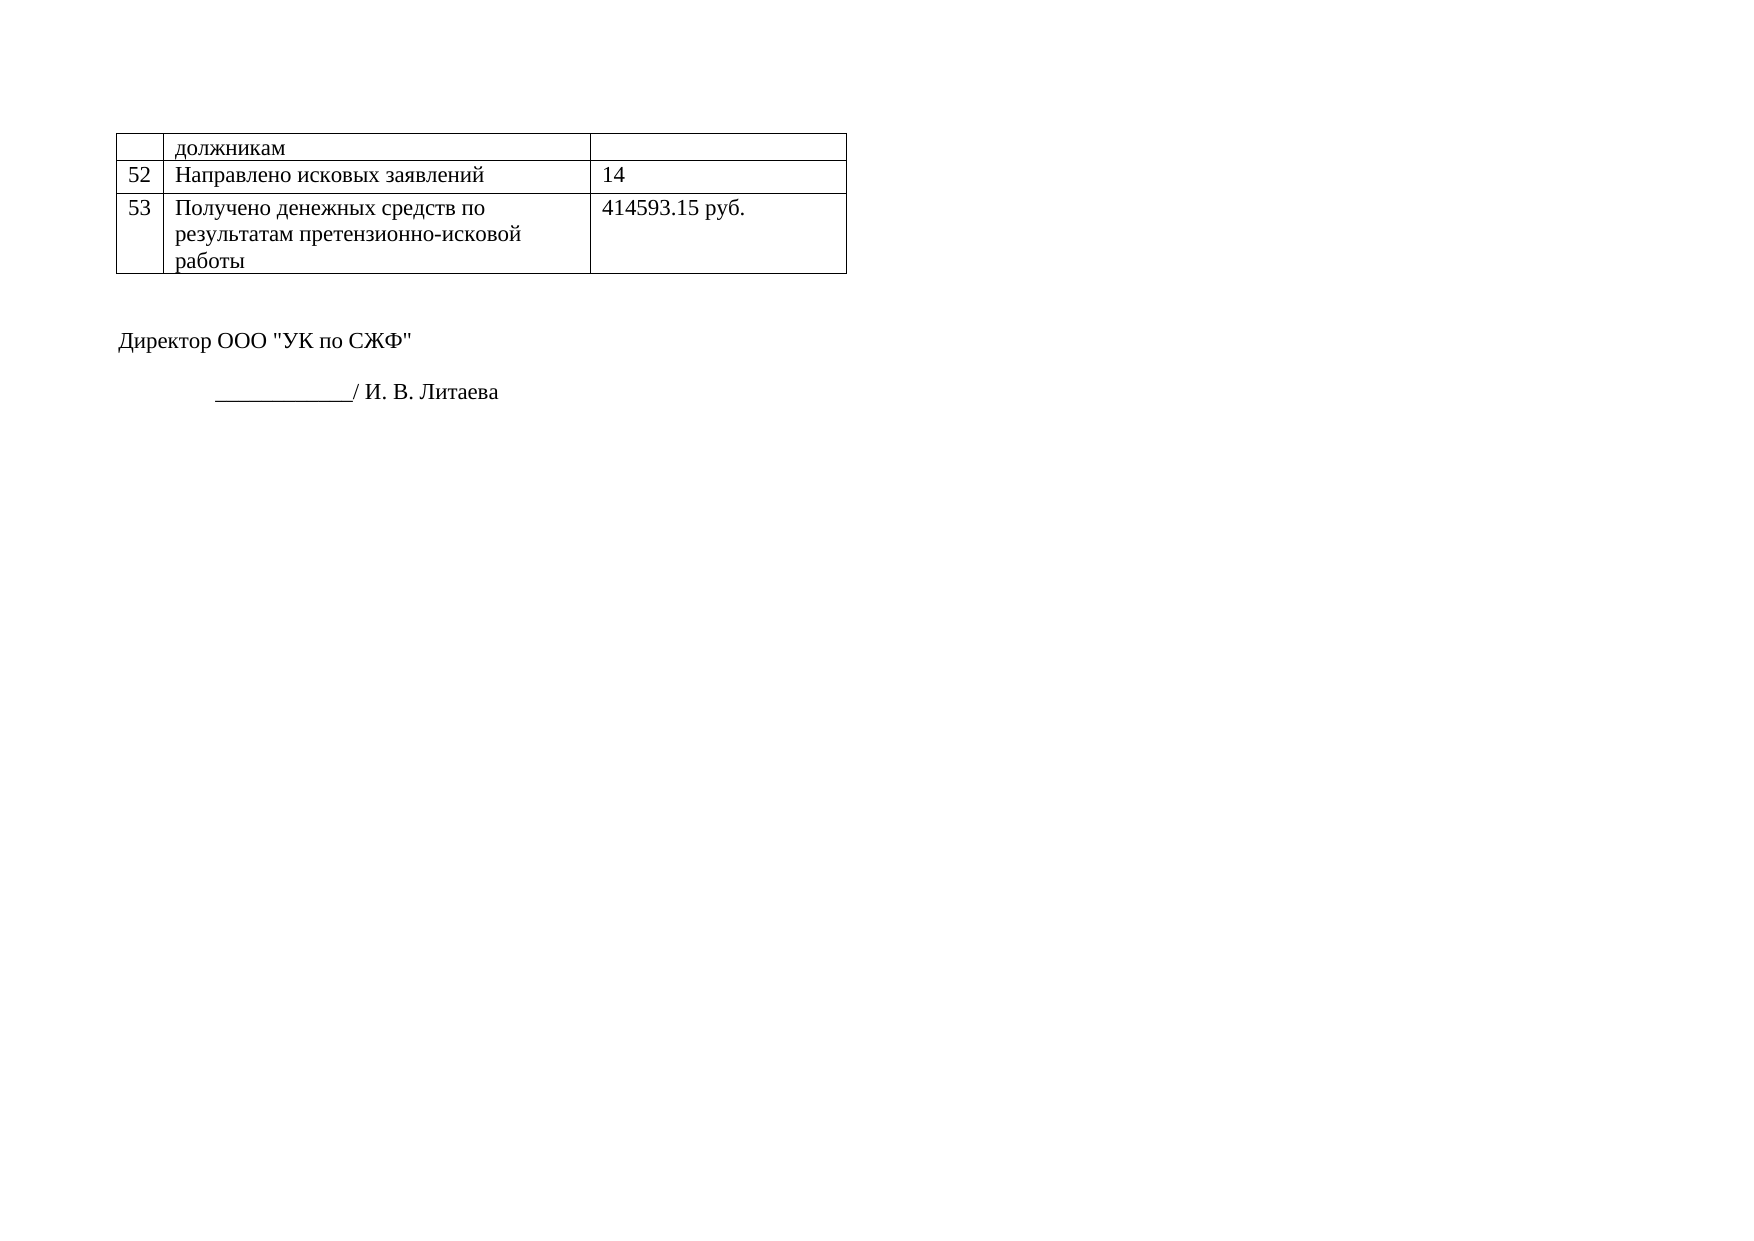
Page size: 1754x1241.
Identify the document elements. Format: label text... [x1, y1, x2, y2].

table_header 51 [117, 134, 163, 160]
table_cell 52 [117, 161, 163, 193]
table_cell 53 [117, 194, 163, 273]
text Директор ООО "УК по СЖФ" [118, 327, 840, 354]
table_cell 414593.15 руб. [591, 194, 846, 273]
table_header 25 [591, 134, 846, 160]
table_header Направлено претензий потребителям-должникам [164, 134, 590, 160]
text ____________/ И. В. Литаева [118, 378, 840, 405]
table_cell Направлено исковых заявлений [164, 161, 590, 193]
table_cell Получено денежных средств по результатам претензионно-исковой работы [164, 194, 590, 273]
table_cell 14 [591, 161, 846, 193]
